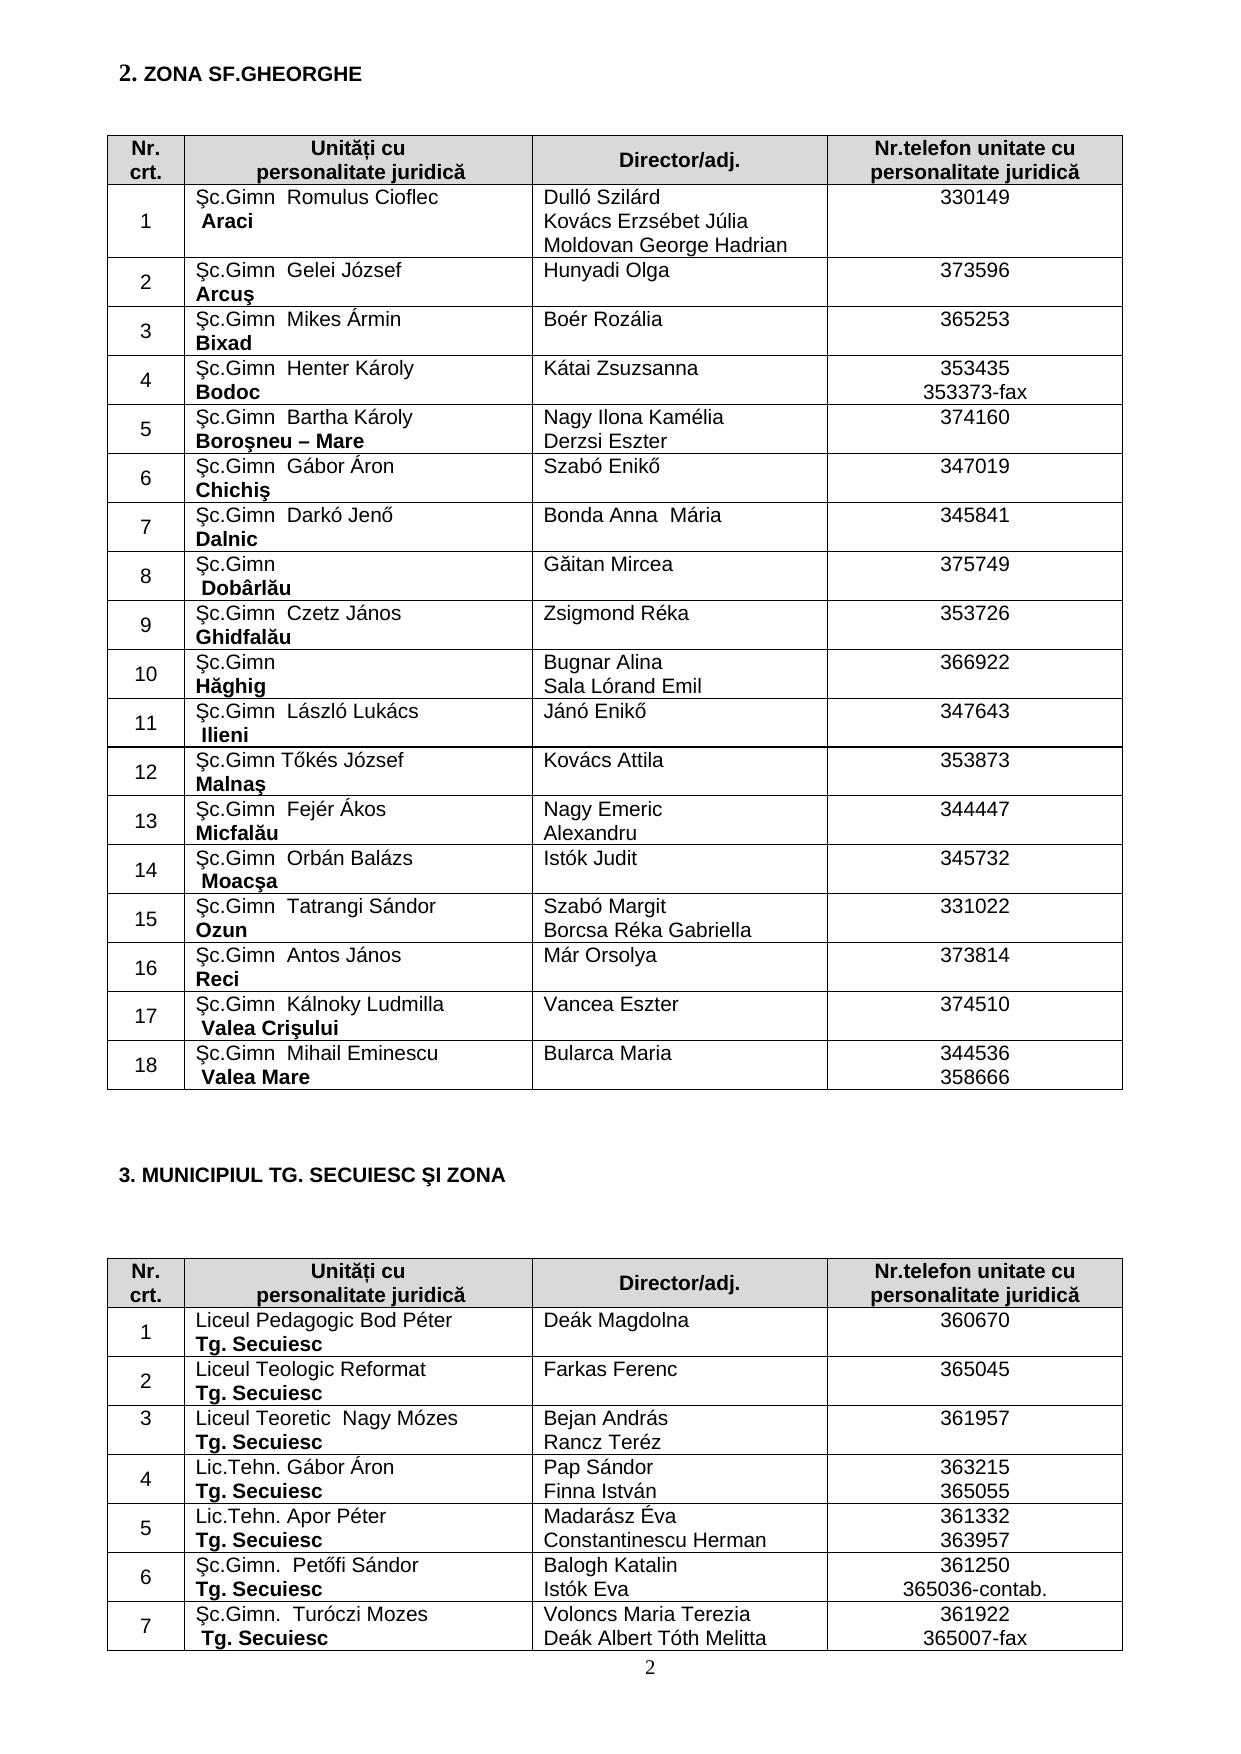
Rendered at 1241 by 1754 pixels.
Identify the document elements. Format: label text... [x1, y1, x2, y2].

table_cell 8 [108, 552, 184, 599]
table_cell 365045 [828, 1357, 1122, 1405]
table_cell Kovács Attila [533, 748, 827, 795]
table_cell 345841 [828, 503, 1122, 551]
table_cell 363215 365055 [828, 1455, 1122, 1503]
table_cell 366922 [828, 650, 1122, 697]
table_cell Zsigmond Réka [533, 601, 827, 648]
table_cell Şc.Gimn Tatrangi Sándor Ozun [185, 894, 532, 942]
table_cell 375749 [828, 552, 1122, 599]
table_cell Şc.Gimn. Petőfi Sándor Tg. Secuiesc [185, 1553, 532, 1601]
table_cell Şc.Gimn Mikes Ármin Bixad [185, 307, 532, 355]
table_cell Már Orsolya [533, 943, 827, 991]
table_cell 365253 [828, 307, 1122, 355]
table_cell 347019 [828, 454, 1122, 502]
table_cell Bularca Maria [533, 1041, 827, 1089]
table_cell Şc.Gimn Darkó Jenő Dalnic [185, 503, 532, 551]
table_cell Kátai Zsuzsanna [533, 356, 827, 404]
table_cell Liceul Pedagogic Bod Péter Tg. Secuiesc [185, 1308, 532, 1356]
table_cell Şc.Gimn Tőkés József Malnaş [185, 748, 532, 795]
table_header Director/adj. [533, 136, 827, 184]
table_cell Deák Magdolna [533, 1308, 827, 1356]
table_cell Balogh Katalin Istók Eva [533, 1553, 827, 1601]
table_cell Vancea Eszter [533, 992, 827, 1040]
table_cell Şc.Gimn Kálnoky Ludmilla Valea Crişului [185, 992, 532, 1040]
table_cell 345732 [828, 845, 1122, 893]
table_cell Şc.Gimn Orbán Balázs Moacşa [185, 845, 532, 893]
table_header Nr. crt. [108, 136, 184, 184]
table_cell 374510 [828, 992, 1122, 1040]
table_cell 3 [108, 1406, 184, 1454]
table_cell 6 [108, 454, 184, 502]
table_header Nr.telefon unitate cu personalitate juridică [828, 136, 1122, 184]
table_cell 373814 [828, 943, 1122, 991]
table_cell 2 [108, 258, 184, 306]
table_cell 353873 [828, 748, 1122, 795]
table_cell Şc.Gimn László Lukács Ilieni [185, 699, 532, 746]
table_cell 14 [108, 845, 184, 893]
table_header Nr.telefon unitate cu personalitate juridică [828, 1259, 1122, 1307]
table_cell 373596 [828, 258, 1122, 306]
table_cell Bugnar Alina Sala Lórand Emil [533, 650, 827, 697]
table_cell 361250 365036-contab. [828, 1553, 1122, 1601]
table_cell 4 [108, 356, 184, 404]
table_cell 361332 363957 [828, 1504, 1122, 1552]
table_cell Bonda Anna Mária [533, 503, 827, 551]
table_cell 344447 [828, 796, 1122, 844]
table_cell Şc.Gimn. Turóczi Mozes Tg. Secuiesc [185, 1602, 532, 1650]
text 2. ZONA SF.GHEORGHE [118, 58, 1182, 87]
table_cell 2 [108, 1357, 184, 1405]
table_cell 5 [108, 405, 184, 453]
table_cell Liceul Teologic Reformat Tg. Secuiesc [185, 1357, 532, 1405]
table_cell 1 [108, 185, 184, 257]
table_cell 5 [108, 1504, 184, 1552]
table_cell Szabó Enikő [533, 454, 827, 502]
table_cell Madarász Éva Constantinescu Herman [533, 1504, 827, 1552]
table_cell 13 [108, 796, 184, 844]
table_cell Nagy Emeric Alexandru [533, 796, 827, 844]
table_cell Şc.Gimn Antos János Reci [185, 943, 532, 991]
table_cell Şc.Gimn Dobârlău [185, 552, 532, 599]
table_cell Liceul Teoretic Nagy Mózes Tg. Secuiesc [185, 1406, 532, 1454]
table_cell Şc.Gimn Henter Károly Bodoc [185, 356, 532, 404]
table_cell Hunyadi Olga [533, 258, 827, 306]
table_cell Pap Sándor Finna István [533, 1455, 827, 1503]
table_cell Voloncs Maria Terezia Deák Albert Tóth Melitta [533, 1602, 827, 1650]
table_header Unități cu personalitate juridică [185, 1259, 532, 1307]
table_cell Nagy Ilona Kamélia Derzsi Eszter [533, 405, 827, 453]
table_cell 361957 [828, 1406, 1122, 1454]
table_cell Şc.Gimn Fejér Ákos Micfalău [185, 796, 532, 844]
table_cell 10 [108, 650, 184, 697]
table_cell 344536 358666 [828, 1041, 1122, 1089]
table_cell 4 [108, 1455, 184, 1503]
table_cell Szabó Margit Borcsa Réka Gabriella [533, 894, 827, 942]
table_cell Şc.Gimn Romulus Cioflec Araci [185, 185, 532, 257]
table_cell 7 [108, 503, 184, 551]
table_cell 353726 [828, 601, 1122, 648]
table_cell 7 [108, 1602, 184, 1650]
table_cell 16 [108, 943, 184, 991]
table_cell 374160 [828, 405, 1122, 453]
table_cell Găitan Mircea [533, 552, 827, 599]
table_cell Farkas Ferenc [533, 1357, 827, 1405]
table_cell Boér Rozália [533, 307, 827, 355]
table_cell 347643 [828, 699, 1122, 746]
table_cell 18 [108, 1041, 184, 1089]
table_cell 361922 365007-fax [828, 1602, 1122, 1650]
table_cell Şc.Gimn Gábor Áron Chichiş [185, 454, 532, 502]
table_cell 15 [108, 894, 184, 942]
table_header Director/adj. [533, 1259, 827, 1307]
table_cell Şc.Gimn Mihail Eminescu Valea Mare [185, 1041, 532, 1089]
table_header Unități cu personalitate juridică [185, 136, 532, 184]
table_cell 3 [108, 307, 184, 355]
table_cell 11 [108, 699, 184, 746]
table_cell Şc.Gimn Gelei József Arcuş [185, 258, 532, 306]
table_cell 360670 [828, 1308, 1122, 1356]
table_cell 1 [108, 1308, 184, 1356]
table_cell Jánó Enikő [533, 699, 827, 746]
table_cell 331022 [828, 894, 1122, 942]
table_cell Istók Judit [533, 845, 827, 893]
table_cell Lic.Tehn. Apor Péter Tg. Secuiesc [185, 1504, 532, 1552]
table_cell Şc.Gimn Czetz János Ghidfalău [185, 601, 532, 648]
table_cell 330149 [828, 185, 1122, 257]
table_cell 6 [108, 1553, 184, 1601]
table_cell Bejan András Rancz Teréz [533, 1406, 827, 1454]
table_header Nr. crt. [108, 1259, 184, 1307]
table_cell 353435 353373-fax [828, 356, 1122, 404]
table_cell 12 [108, 748, 184, 795]
table_cell Lic.Tehn. Gábor Áron Tg. Secuiesc [185, 1455, 532, 1503]
table_cell Şc.Gimn Bartha Károly Boroşneu – Mare [185, 405, 532, 453]
table_cell 9 [108, 601, 184, 648]
table_cell Dulló Szilárd Kovács Erzsébet Júlia Moldovan George Hadrian [533, 185, 827, 257]
text 3. MUNICIPIUL TG. SECUIESC ŞI ZONA [118, 1162, 1182, 1186]
table_cell Şc.Gimn Hăghig [185, 650, 532, 697]
table_cell 17 [108, 992, 184, 1040]
